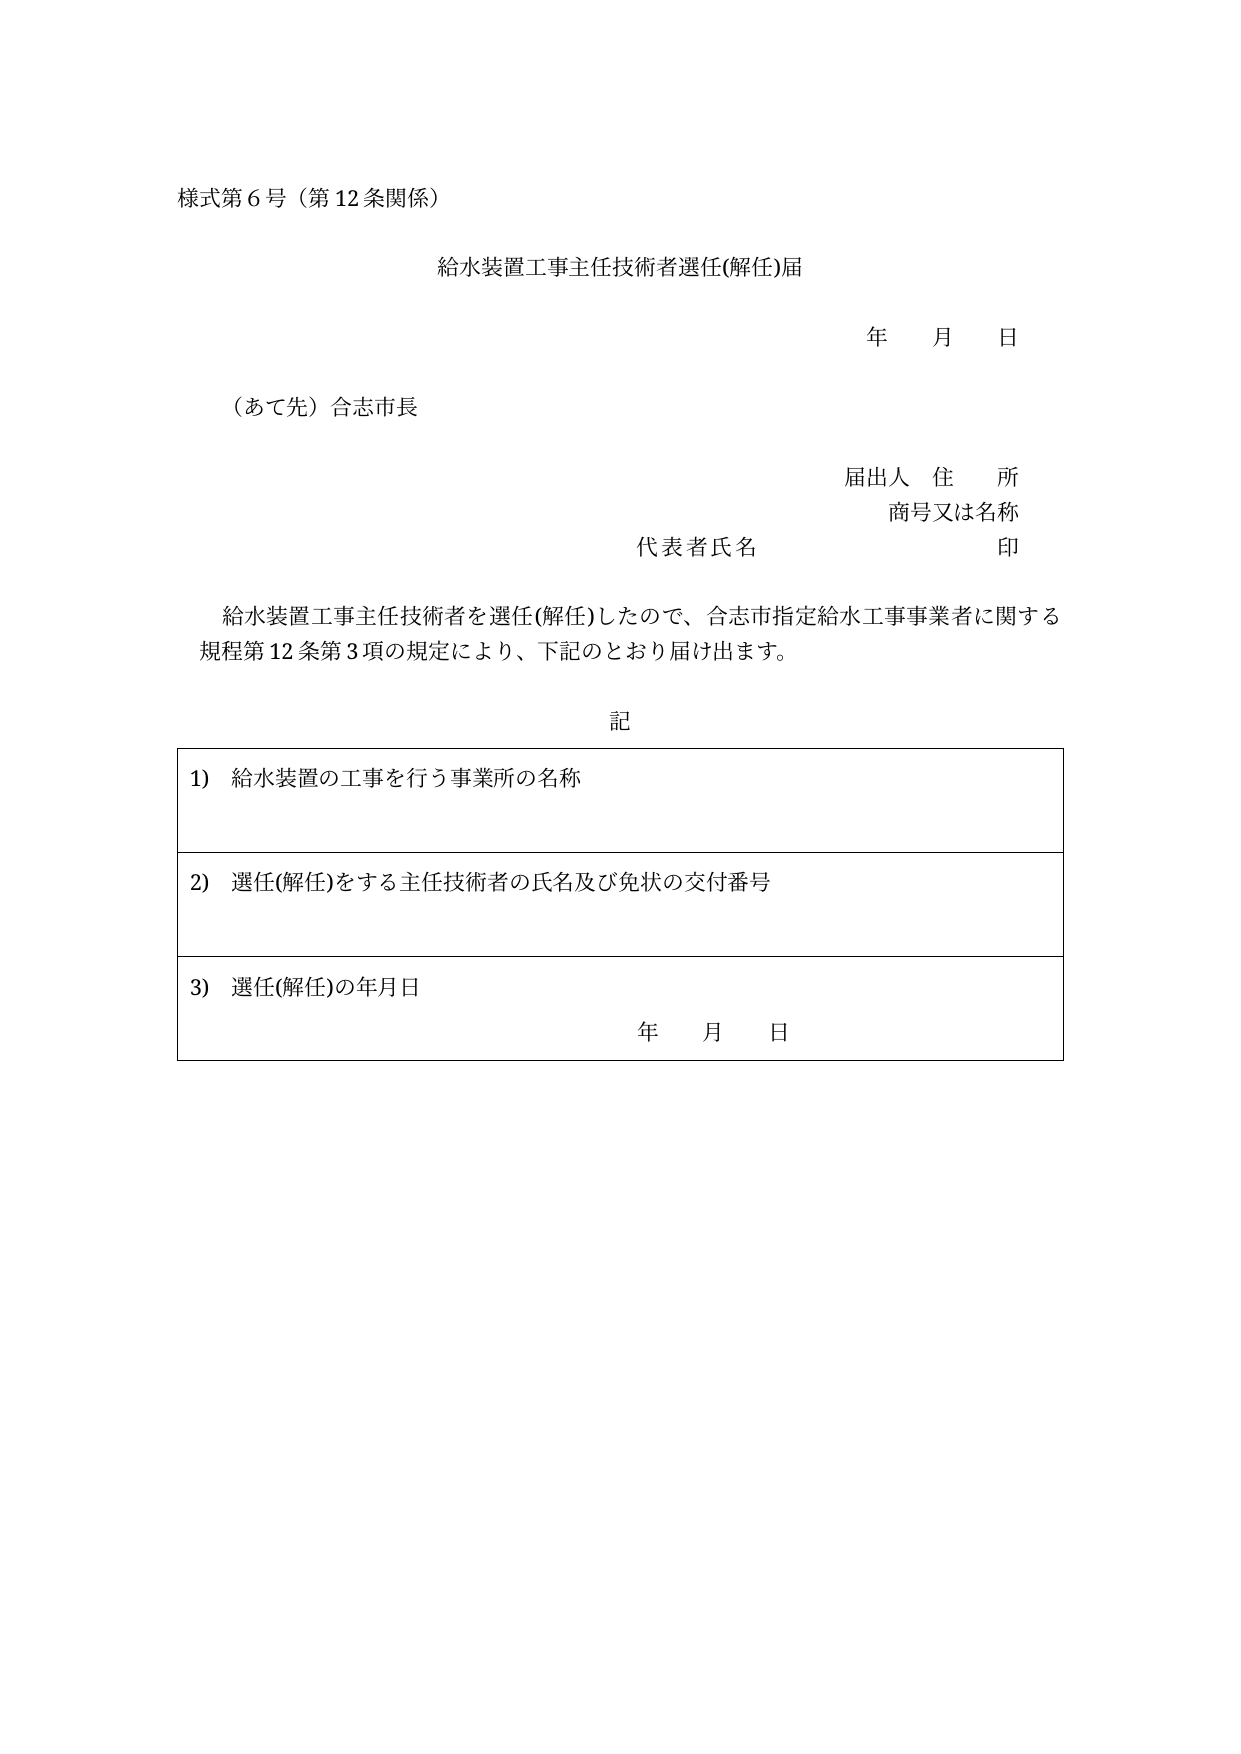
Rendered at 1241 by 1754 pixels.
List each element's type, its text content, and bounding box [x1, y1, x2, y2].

text 年 月 日 [177, 319, 1019, 353]
text （あて先）合志市長 [177, 388, 1063, 423]
text 給水装置工事主任技術者を選任(解任)したので、合志市指定給水工事事業者に関する規程第12条第3項の規定により、下記のとおり届け出ます。 [177, 598, 1063, 668]
text 代表者氏名 印 [177, 528, 1019, 563]
text 商号又は名称 [177, 493, 1019, 528]
text 様式第６号（第12条関係） [177, 179, 1063, 214]
table_cell 3) 選任(解任)の年月日 年 月 日 [178, 957, 1063, 1060]
text 届出人 住所 [177, 458, 1019, 493]
table_header 1) 給水装置の工事を行う事業所の名称 [178, 749, 1063, 852]
text 給水装置工事主任技術者選任(解任)届 [177, 249, 1063, 284]
text 記 [177, 702, 1063, 737]
table_cell 2) 選任(解任)をする主任技術者の氏名及び免状の交付番号 [178, 853, 1063, 956]
